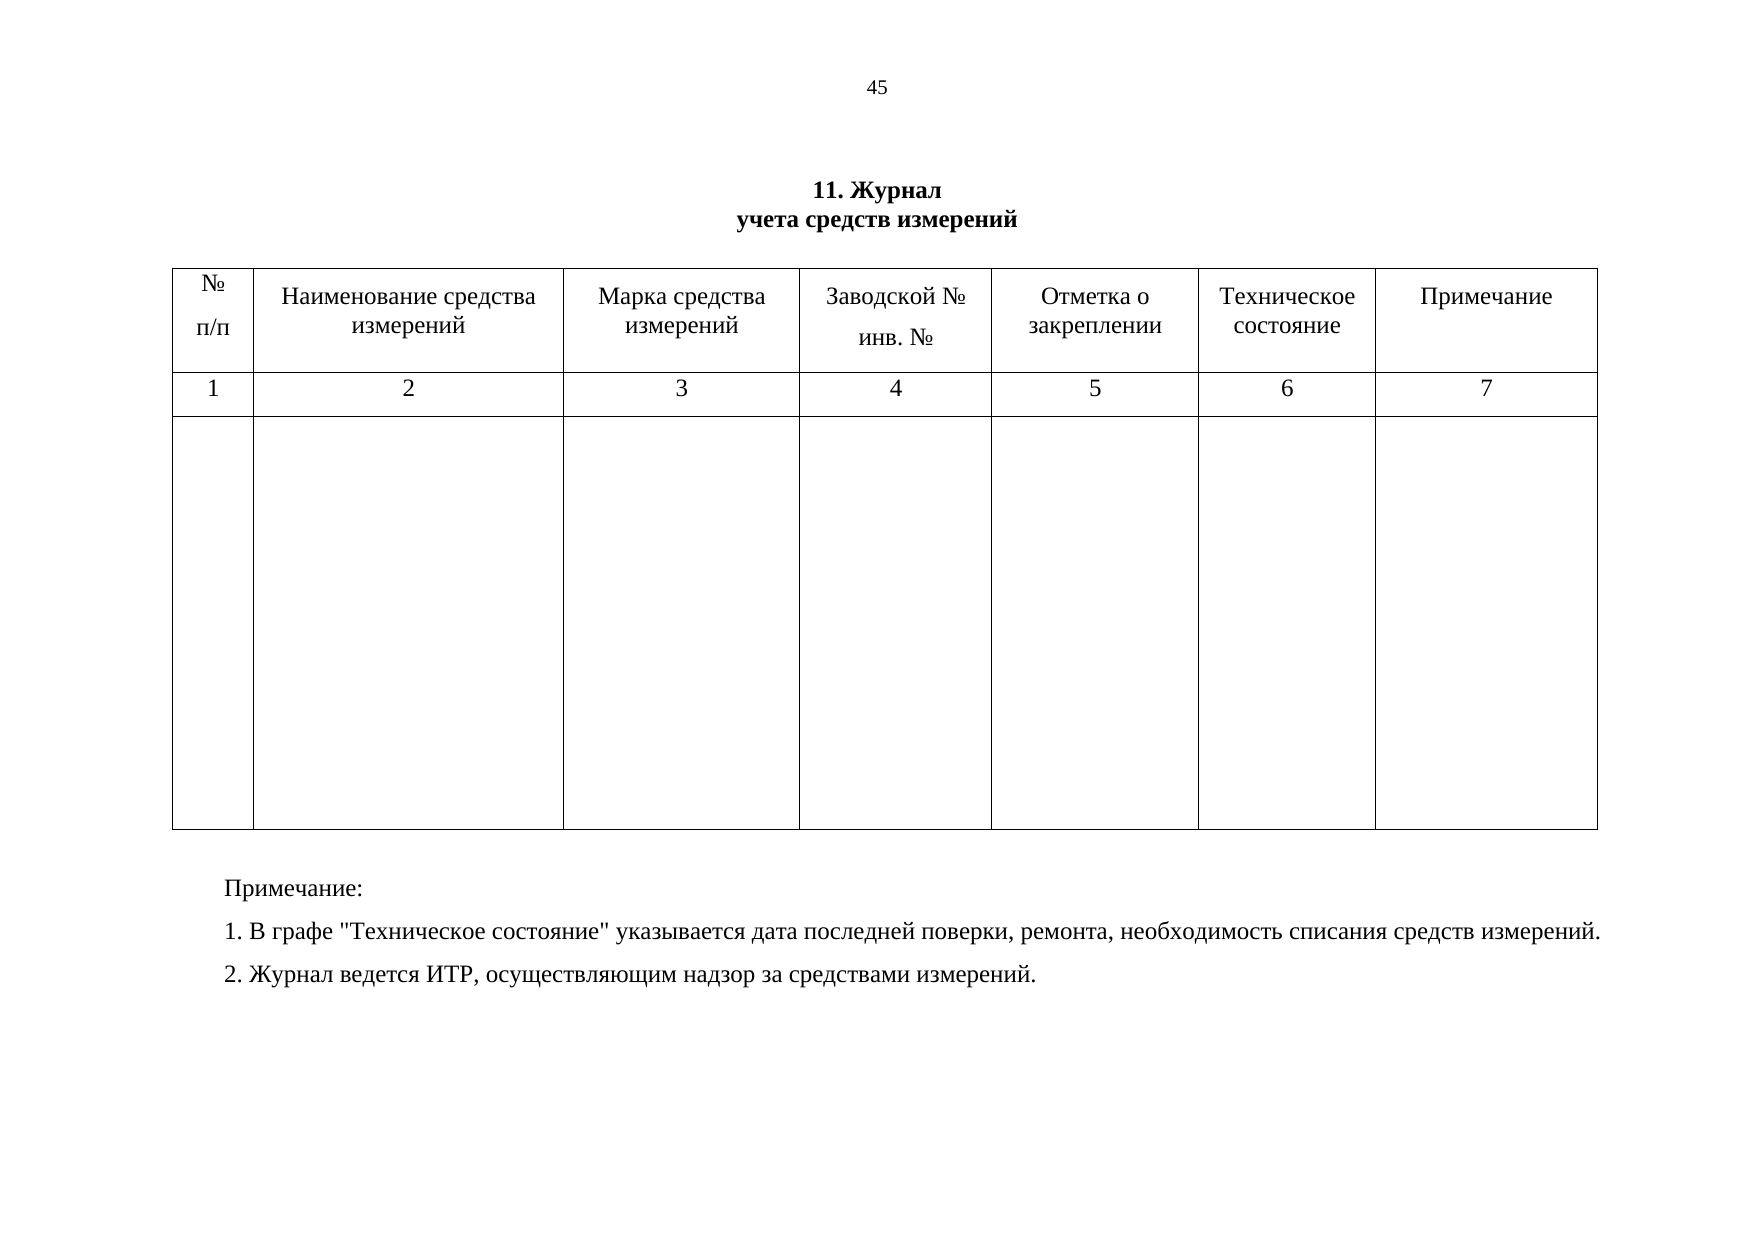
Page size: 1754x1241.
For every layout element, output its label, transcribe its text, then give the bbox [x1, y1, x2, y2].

table_cell [254, 417, 563, 829]
table_header Примечание [1376, 269, 1597, 372]
table_header Заводской № инв. № [800, 269, 991, 372]
table_header Наименование средства измерений [254, 269, 563, 372]
table_cell 2 [254, 373, 563, 416]
table_header Отметка о закреплении [992, 269, 1198, 372]
text 2. Журнал ведется ИТР, осуществляющим надзор за средствами измерений. [150, 959, 1604, 988]
table_cell [1199, 417, 1375, 829]
table_cell [800, 417, 991, 829]
table_cell 5 [992, 373, 1198, 416]
table_cell 4 [800, 373, 991, 416]
table_cell 7 [1376, 373, 1597, 416]
table_cell 1 [173, 373, 253, 416]
table_header Техническое состояние [1199, 269, 1375, 372]
subtitle 11. Журнал учета средств измерений [150, 175, 1604, 232]
table_cell [1376, 417, 1597, 829]
table_cell [173, 417, 253, 829]
text Примечание: [150, 873, 1604, 902]
text 1. В графе "Техническое состояние" указывается дата последней поверки, ремонта, необходимость списания средств измерений. [150, 916, 1604, 945]
table_cell 6 [1199, 373, 1375, 416]
table_header № п/п [173, 269, 253, 372]
table_cell [564, 417, 799, 829]
table_cell 3 [564, 373, 799, 416]
table_header Марка средства измерений [564, 269, 799, 372]
table_cell [992, 417, 1198, 829]
